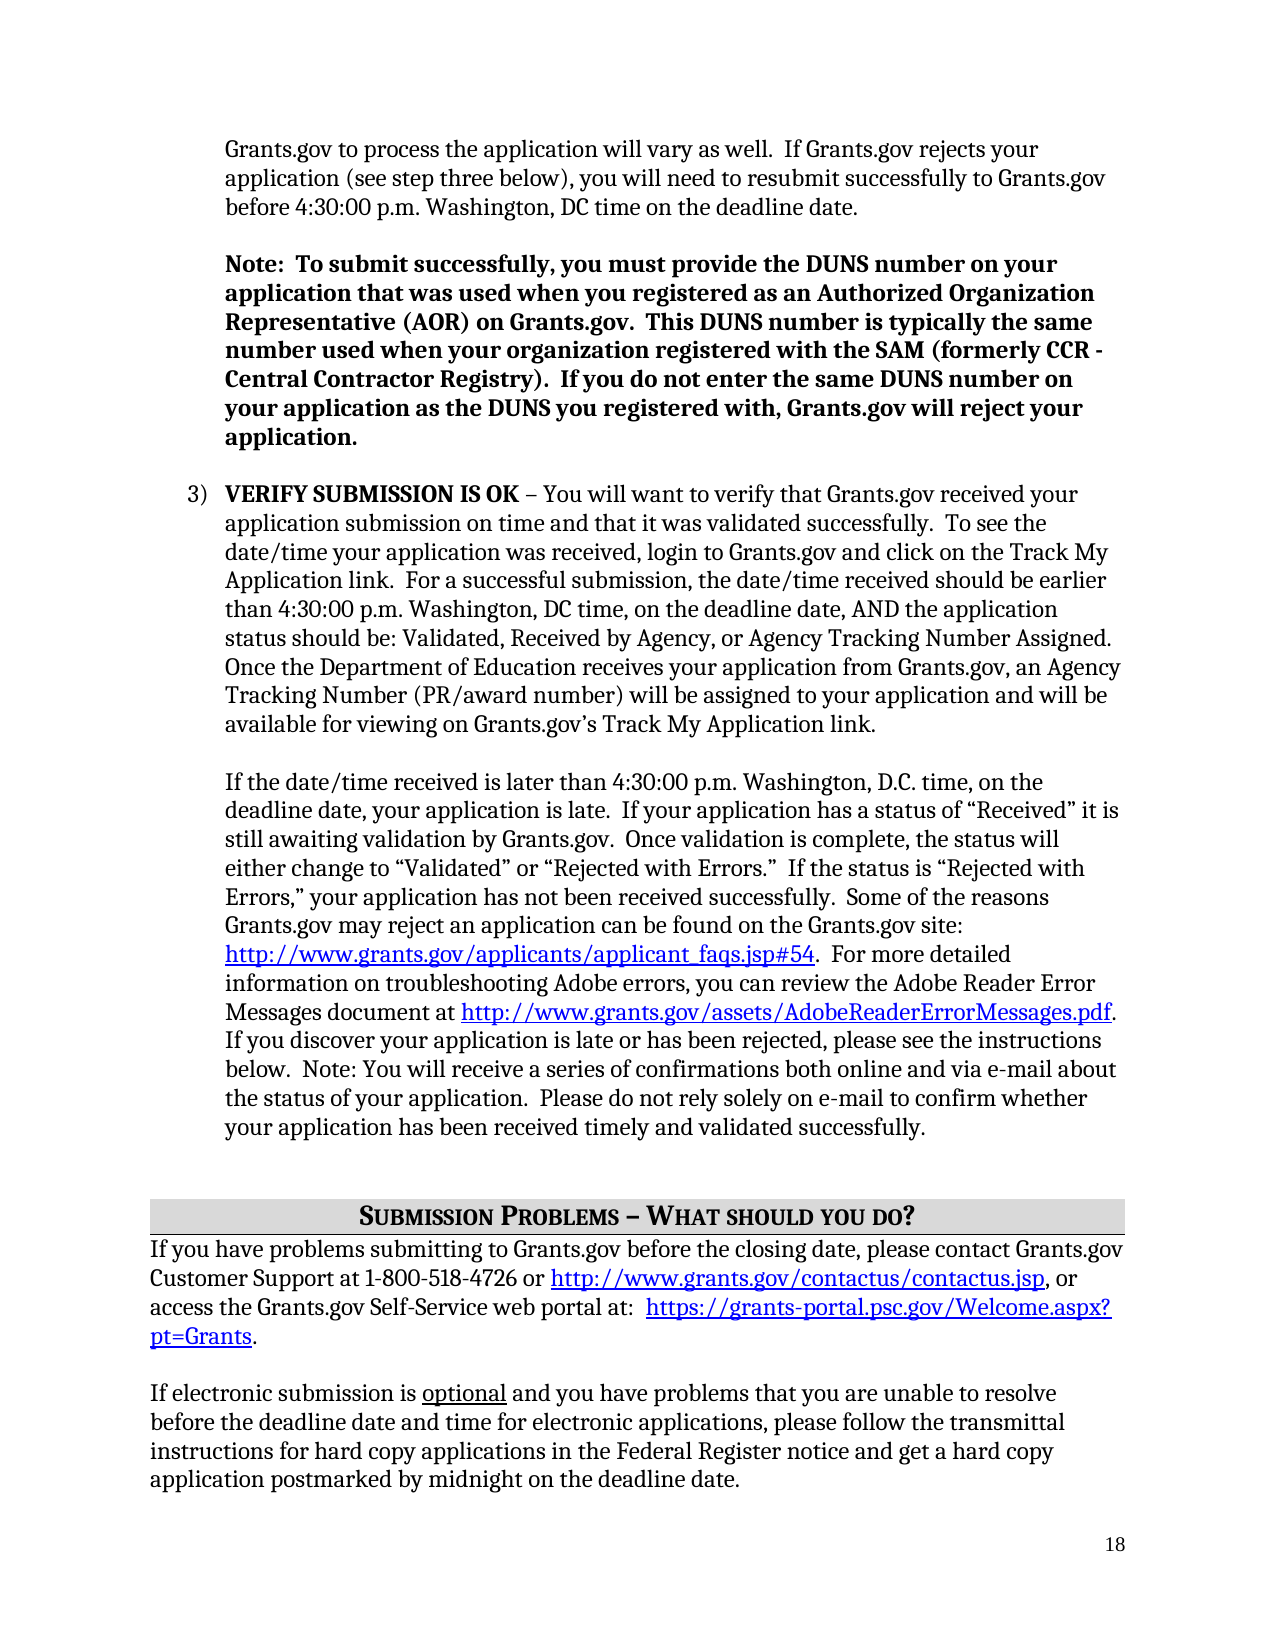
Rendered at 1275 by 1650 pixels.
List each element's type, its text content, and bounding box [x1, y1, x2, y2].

text If electronic submission is optional and you have problems that you are unable to resolve before the deadline date and time for electronic applications, please follow the transmittal instructions for hard copy applications in the Federal Register notice and get a hard copy application postmarked by midnight on the deadline date. [150, 1379, 1125, 1494]
text If the date/time received is later than 4:30:00 p.m. Washington, D.C. time, on the deadline date, your application is late. If your application has a status of “Received” it is still awaiting validation by Grants.gov. Once validation is complete, the status will either change to “Validated” or “Rejected with Errors.” If the status is “Rejected with Errors,” your application has not been received successfully. Some of the reasons Grants.gov may reject an application can be found on the Grants.gov site: http://www.grants.gov/applicants/applicant_faqs.jsp#54. For more detailed information on troubleshooting Adobe errors, you can review the Adobe Reader Error Messages document at http://www.grants.gov/assets/AdobeReaderErrorMessages.pdf. If you discover your application is late or has been rejected, please see the instructions below. Note: You will receive a series of confirmations both online and via e-mail about the status of your application. Please do not rely solely on e-mail to confirm whether your application has been received timely and validated successfully. [225, 767, 1125, 1141]
text If you have problems submitting to Grants.gov before the closing date, please contact Grants.gov Customer Support at 1-800-518-4726 or http://www.grants.gov/contactus/contactus.jsp, or access the Grants.gov Self-Service web portal at: https://grants-portal.psc.gov/Welcome.aspx?pt=Grants. [150, 1235, 1125, 1350]
text Note: To submit successfully, you must provide the DUNS number on your application that was used when you registered as an Authorized Organization Representative (AOR) on Grants.gov. This DUNS number is typically the same number used when your organization registered with the SAM (formerly CCR -Central Contractor Registry). If you do not enter the same DUNS number on your application as the DUNS you registered with, Grants.gov will reject your application. [225, 250, 1125, 451]
list VERIFY SUBMISSION IS OK – You will want to verify that Grants.gov received your application submission on time and that it was validated successfully. To see the date/time your application was received, login to Grants.gov and click on the Track My Application link. For a successful submission, the date/time received should be earlier than 4:30:00 p.m. Washington, DC time, on the deadline date, AND the application status should be: Validated, Received by Agency, or Agency Tracking Number Assigned. Once the Department of Education receives your application from Grants.gov, an Agency Tracking Number (PR/award number) will be assigned to your application and will be available for viewing on Grants.gov’s Track My Application link. [187, 480, 1125, 739]
subtitle Submission Problems – What should you do? [150, 1199, 1125, 1234]
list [187, 135, 1125, 221]
